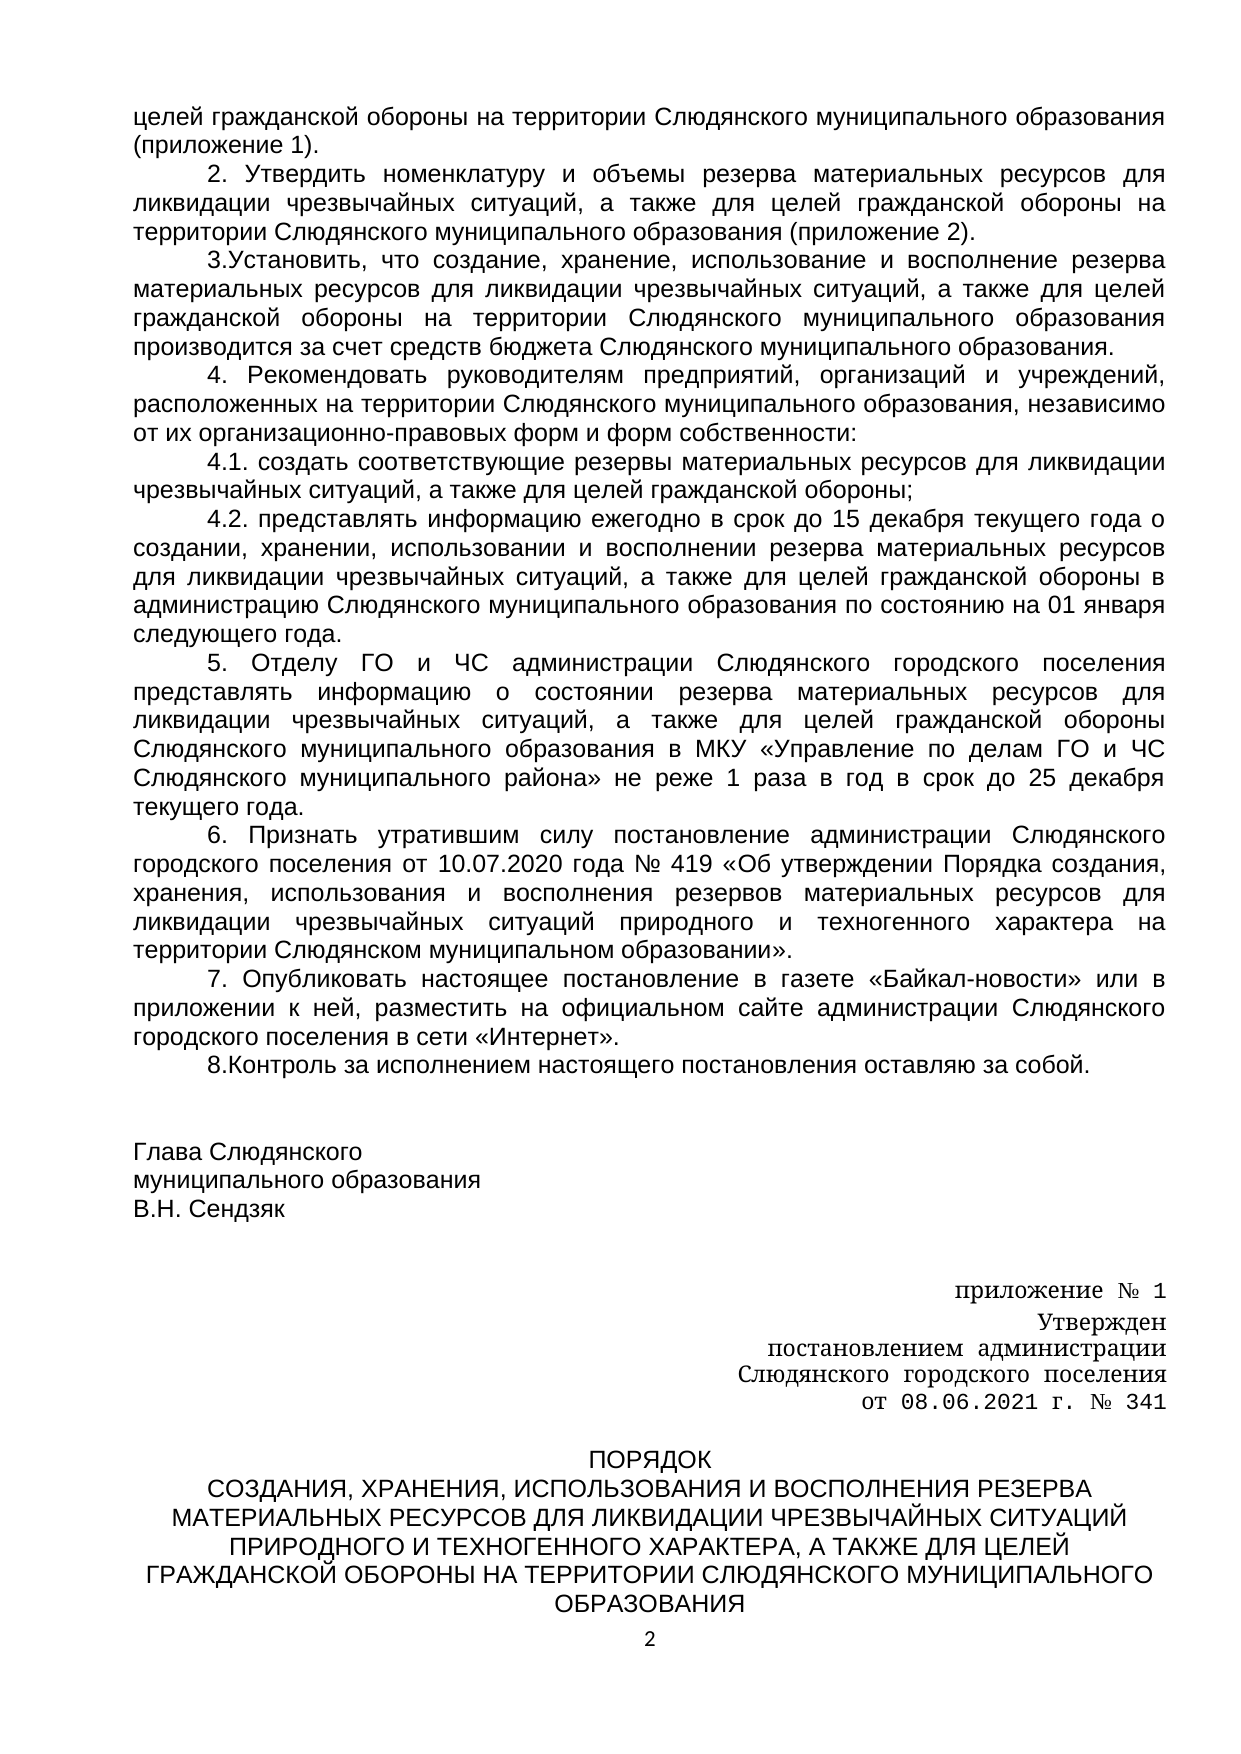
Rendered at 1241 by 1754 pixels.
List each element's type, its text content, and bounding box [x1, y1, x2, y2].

text Глава Слюдянского [133, 1137, 1167, 1166]
text Утвержден [133, 1309, 1167, 1336]
text приложение № 1 [133, 1277, 1167, 1305]
text ПОРЯДОК [133, 1445, 1167, 1474]
text В.Н. Сендзяк [133, 1194, 1167, 1223]
text 4.2. представлять информацию ежегодно в срок до 15 декабря текущего года о создании, хранении, использовании и восполнении резерва материальных ресурсов для ликвидации чрезвычайных ситуаций, а также для целей гражданской обороны в администрацию Слюдянского муниципального образования по состоянию на 01 января следующего года. [133, 504, 1167, 648]
text от 08.06.2021 г. № 341 [133, 1388, 1167, 1417]
text 5. Отделу ГО и ЧС администрации Слюдянского городского поселения представлять информацию о состоянии резерва материальных ресурсов для ликвидации чрезвычайных ситуаций, а также для целей гражданской обороны Слюдянского муниципального образования в МКУ «Управление по делам ГО и ЧС Слюдянского муниципального района» не реже 1 раза в год в срок до 25 декабря текущего года. [133, 648, 1167, 821]
text 6. Признать утратившим силу постановление администрации Слюдянского городского поселения от 10.07.2020 года № 419 «Об утверждении Порядка создания, хранения, использования и восполнения резервов материальных ресурсов для ликвидации чрезвычайных ситуаций природного и техногенного характера на территории Слюдянском муниципальном образовании». [133, 821, 1167, 964]
text 3.Установить, что создание, хранение, использование и восполнение резерва материальных ресурсов для ликвидации чрезвычайных ситуаций, а также для целей гражданской обороны на территории Слюдянского муниципального образования производится за счет средств бюджета Слюдянского муниципального образования. [133, 246, 1167, 361]
text 7. Опубликовать настоящее постановление в газете «Байкал-новости» или в приложении к ней, разместить на официальном сайте администрации Слюдянского городского поселения в сети «Интернет». [133, 964, 1167, 1051]
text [133, 102, 1167, 159]
text Слюдянского городского поселения [133, 1362, 1167, 1388]
text 2. Утвердить номенклатуру и объемы резерва материальных ресурсов для ликвидации чрезвычайных ситуаций, а также для целей гражданской обороны на территории Слюдянского муниципального образования (приложение 2). [133, 159, 1167, 246]
text МАТЕРИАЛЬНЫХ РЕСУРСОВ ДЛЯ ЛИКВИДАЦИИ ЧРЕЗВЫЧАЙНЫХ СИТУАЦИЙ ПРИРОДНОГО И ТЕХНОГЕННОГО ХАРАКТЕРА, А ТАКЖЕ ДЛЯ ЦЕЛЕЙ ГРАЖДАНСКОЙ ОБОРОНЫ НА ТЕРРИТОРИИ СЛЮДЯНСКОГО МУНИЦИПАЛЬНОГО ОБРАЗОВАНИЯ [133, 1503, 1167, 1618]
text постановлением администрации [133, 1336, 1167, 1362]
text 4. Рекомендовать руководителям предприятий, организаций и учреждений, расположенных на территории Слюдянского муниципального образования, независимо от их организационно-правовых форм и форм собственности: [133, 361, 1167, 447]
text 8.Контроль за исполнением настоящего постановления оставляю за собой. [133, 1051, 1167, 1079]
text СОЗДАНИЯ, ХРАНЕНИЯ, ИСПОЛЬЗОВАНИЯ И ВОСПОЛНЕНИЯ РЕЗЕРВА [133, 1474, 1167, 1503]
text муниципального образования [133, 1166, 1167, 1194]
text 4.1. создать соответствующие резервы материальных ресурсов для ликвидации чрезвычайных ситуаций, а также для целей гражданской обороны; [133, 447, 1167, 504]
